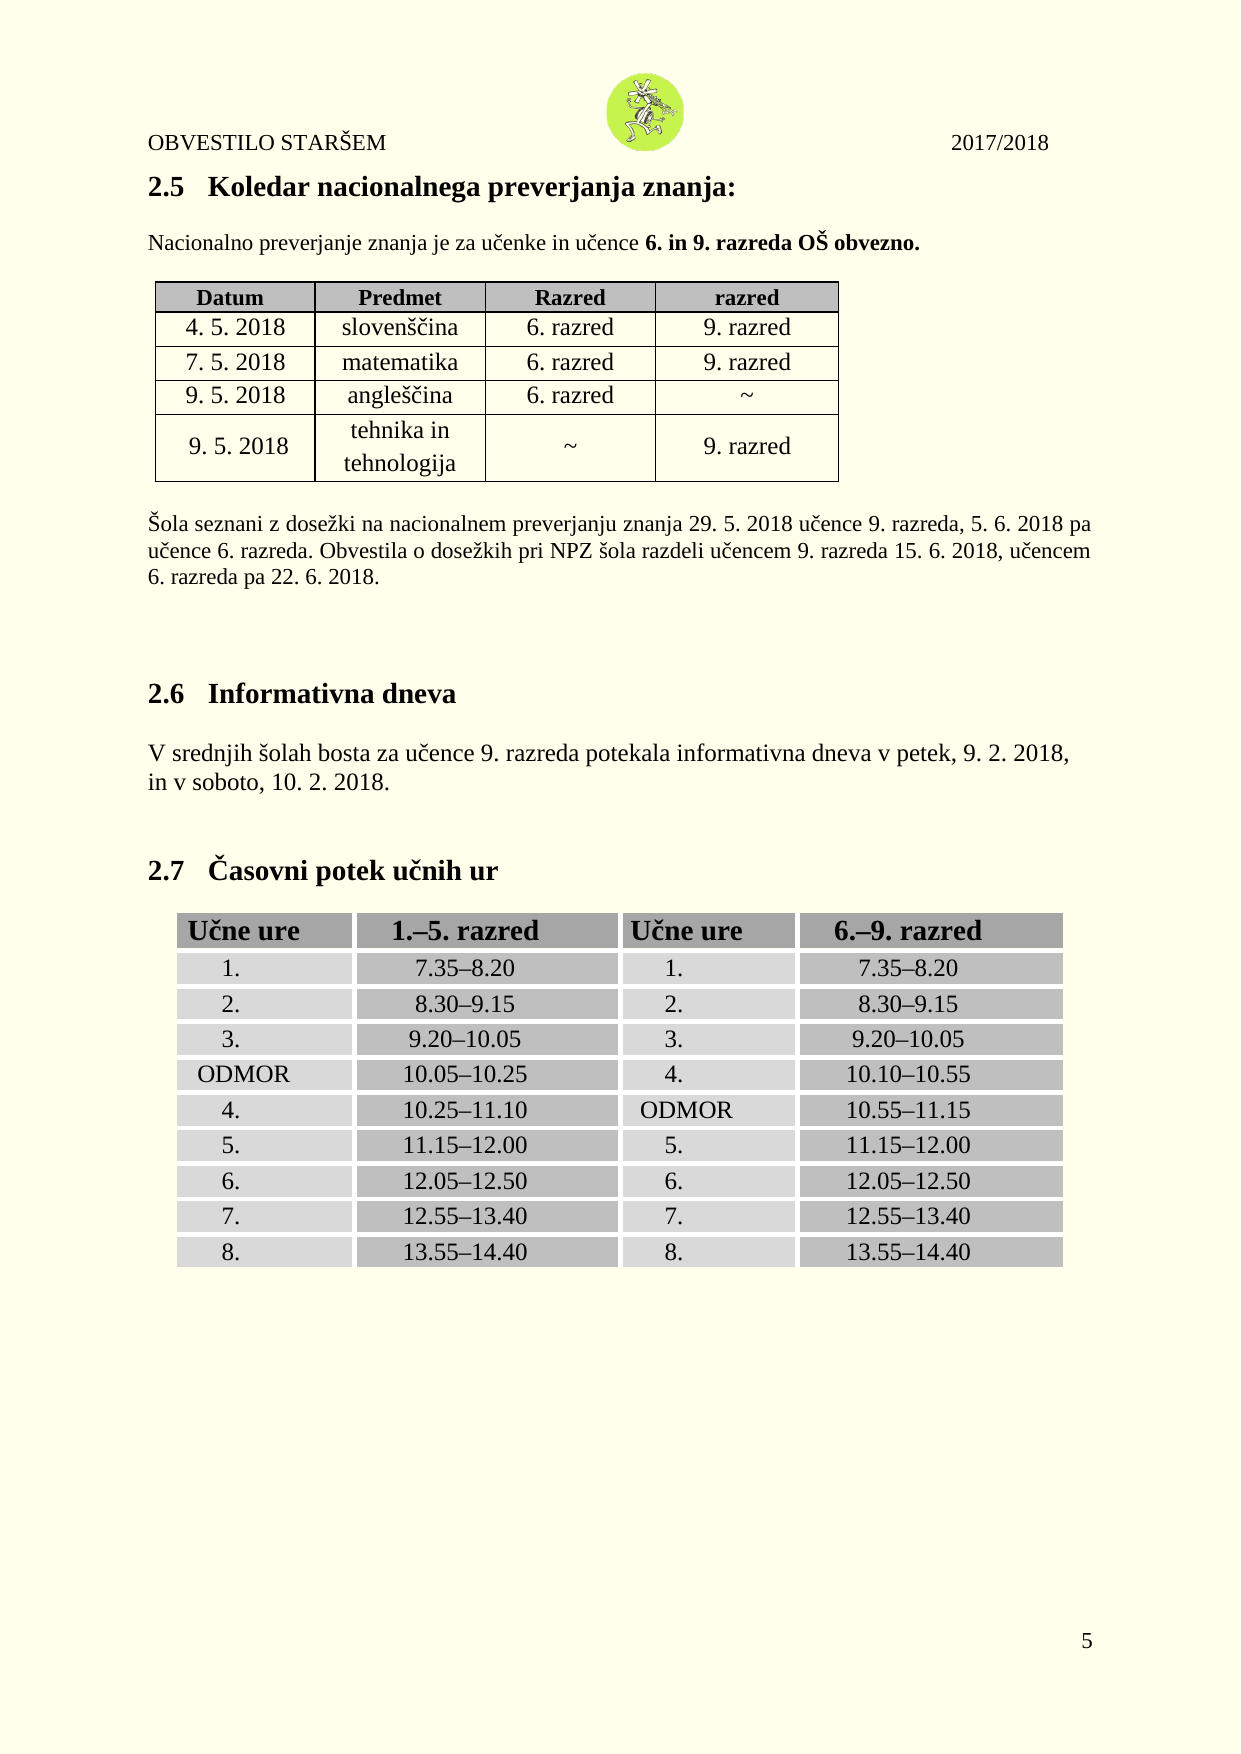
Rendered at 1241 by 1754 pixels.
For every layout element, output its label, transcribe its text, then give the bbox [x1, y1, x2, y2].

table_cell 11.15–12.00 [800, 1130, 1063, 1161]
table_cell 4. 5. 2018 [156, 313, 314, 346]
table_cell [177, 989, 352, 1019]
table_cell ~ [486, 415, 655, 481]
table_cell 10.25–11.10 [357, 1095, 618, 1126]
table_cell 6. razred [486, 347, 655, 379]
table_header Predmet [316, 283, 485, 311]
table_cell 12.05–12.50 [800, 1166, 1063, 1196]
table_cell 9. 5. 2018 [156, 381, 314, 414]
table_cell [623, 1060, 795, 1090]
table_cell 7.35–8.20 [357, 953, 618, 984]
table_cell [177, 1095, 352, 1126]
table_cell 9.20–10.05 [357, 1024, 618, 1055]
subtitle Koledar nacionalnega preverjanja znanja: [148, 169, 1093, 202]
table_cell slovenščina [316, 313, 485, 346]
table_cell [623, 1237, 795, 1267]
table_cell 12.55–13.40 [357, 1201, 618, 1232]
table_cell 9.20–10.05 [800, 1024, 1063, 1055]
table_header Učne ure [177, 913, 352, 948]
table_header Datum [156, 283, 314, 311]
table_cell [623, 1130, 795, 1161]
table_cell angleščina [316, 381, 485, 414]
table_cell 9. razred [656, 415, 838, 481]
table_cell ODMOR [623, 1095, 795, 1126]
table_cell [623, 1166, 795, 1196]
table_cell 11.15–12.00 [357, 1130, 618, 1161]
table_cell 7.35–8.20 [800, 953, 1063, 984]
table_cell ~ [656, 381, 838, 414]
text Nacionalno preverjanje znanja je za učenke in učence 6. in 9. razreda OŠ obvezno. [148, 229, 1093, 255]
table_cell 10.05–10.25 [357, 1060, 618, 1090]
table_cell matematika [316, 347, 485, 379]
table_cell [623, 1201, 795, 1232]
text Šola seznani z dosežki na nacionalnem preverjanju znanja 29. 5. 2018 učence 9. razreda, 5. 6. 2018 pa učence 6. razreda. Obvestila o dosežkih pri NPZ šola razdeli učencem 9. razreda 15. 6. 2018, učencem 6. razreda pa 22. 6. 2018. [148, 511, 1093, 589]
table_header razred [656, 283, 838, 311]
table_cell [177, 1024, 352, 1055]
subtitle Časovni potek učnih ur [148, 853, 1093, 887]
table_cell [177, 953, 352, 984]
table_cell [177, 1166, 352, 1196]
table_cell 7. 5. 2018 [156, 347, 314, 379]
table_cell ODMOR [177, 1060, 352, 1090]
table_header 6.–9. razred Stopnja [800, 913, 1063, 948]
table_cell 10.10–10.55 [800, 1060, 1063, 1090]
subtitle Informativna dneva [148, 676, 1093, 709]
table_cell 8.30–9.15 [357, 989, 618, 1019]
table_cell [623, 953, 795, 984]
text V srednjih šolah bosta za učence 9. razreda potekala informativna dneva v petek, 9. 2. 2018, in v soboto, 10. 2. 2018. [148, 738, 1093, 796]
table_cell 9. razred [656, 313, 838, 346]
table_cell 13.55–14.40 [357, 1237, 618, 1267]
table_cell 6. razred [486, 313, 655, 346]
table_cell [177, 1201, 352, 1232]
table_cell [177, 1130, 352, 1161]
picture [606, 73, 684, 151]
table_cell 8.30–9.15 [800, 989, 1063, 1019]
table_cell [623, 1024, 795, 1055]
table_cell [177, 1237, 352, 1267]
table_header 1.–5. razred stopnja [357, 913, 618, 948]
table_cell 12.05–12.50 [357, 1166, 618, 1196]
table_cell 6. razred [486, 381, 655, 414]
table_header Učne ure [623, 913, 795, 948]
table_cell 13.55–14.40 [800, 1237, 1063, 1267]
table_cell 10.55–11.15 [800, 1095, 1063, 1126]
table_cell 9. 5. 2018 [156, 415, 314, 481]
table_cell tehnika in tehnologija [316, 415, 485, 481]
table_cell [623, 989, 795, 1019]
table_cell 9. razred [656, 347, 838, 379]
table_cell 12.55–13.40 [800, 1201, 1063, 1232]
table_header Razred [486, 283, 655, 311]
